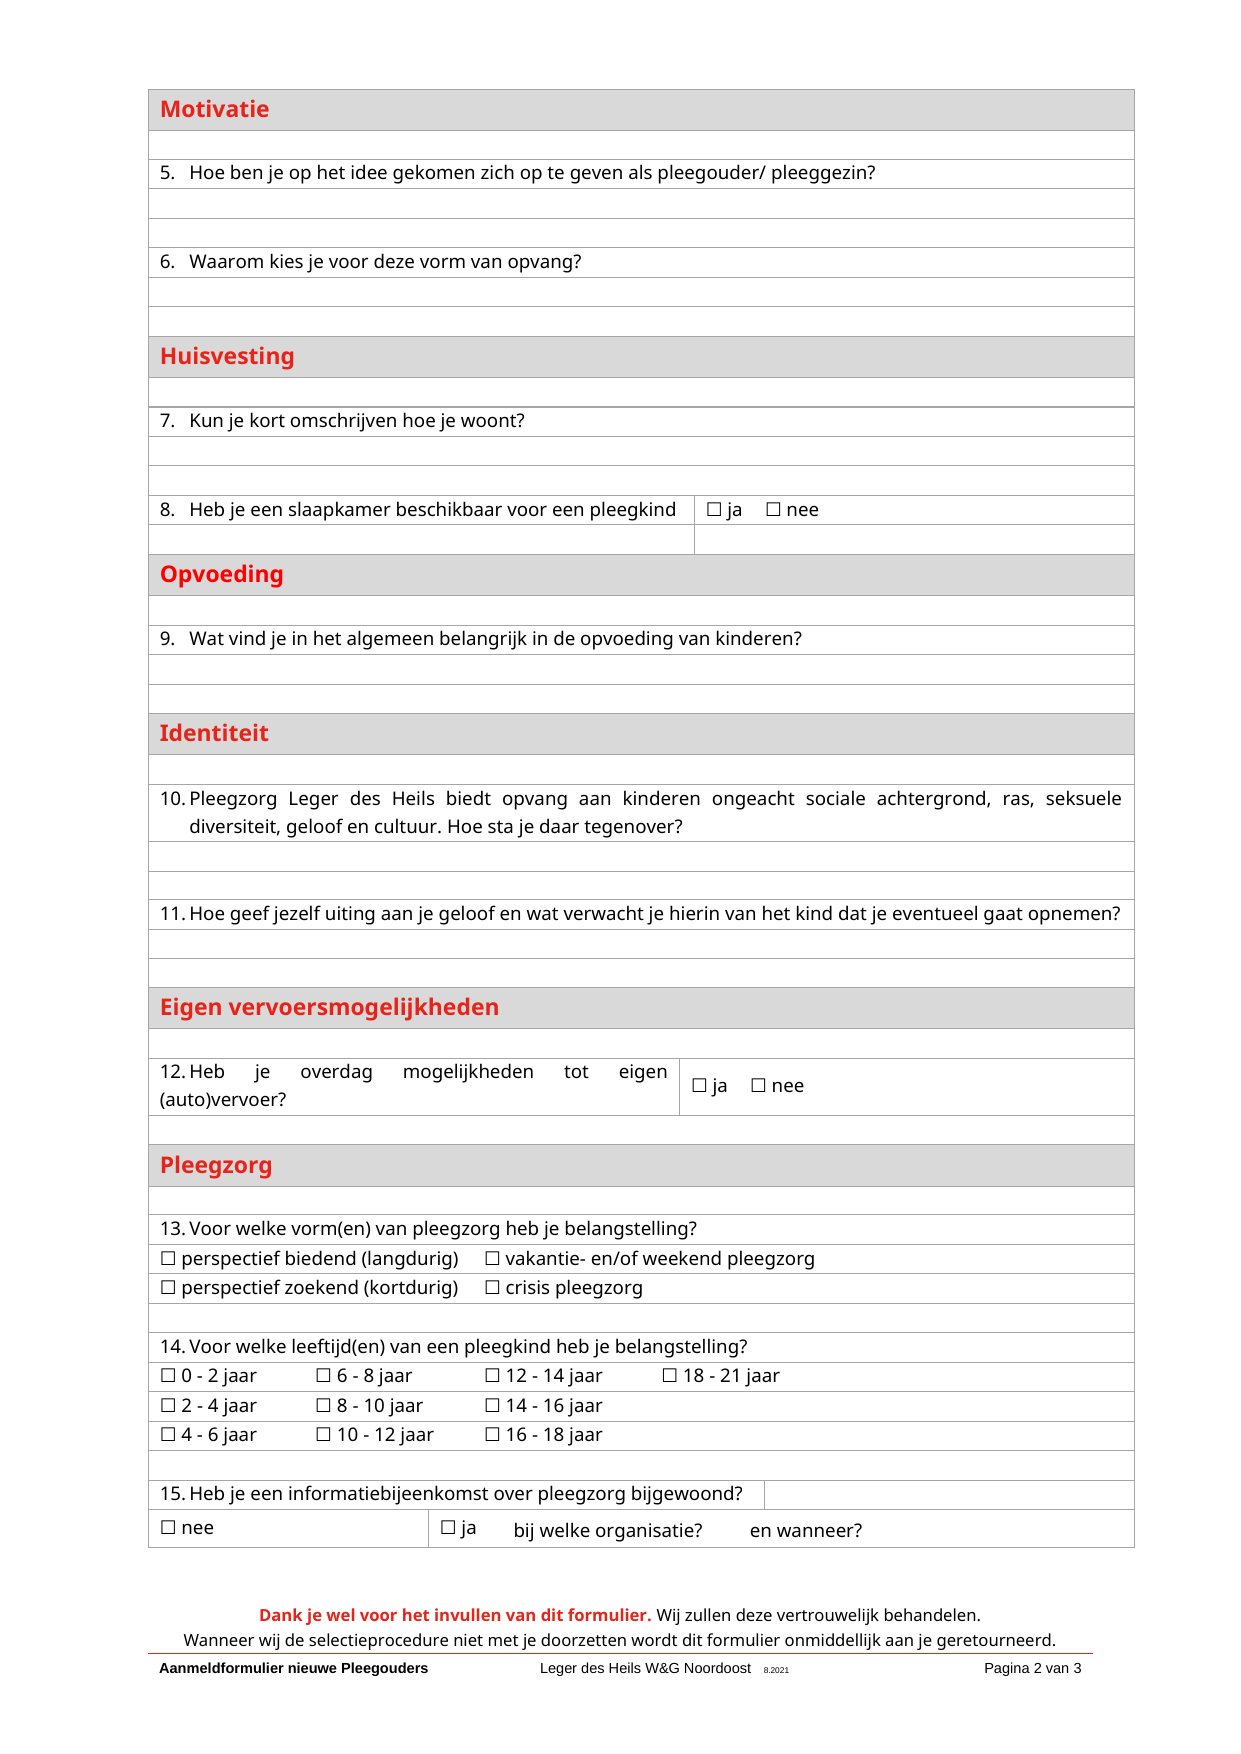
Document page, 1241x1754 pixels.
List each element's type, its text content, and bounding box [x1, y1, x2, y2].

table_cell [149, 307, 1134, 336]
table_cell Opvoeding [149, 555, 1134, 595]
table_cell [149, 872, 1134, 899]
table_cell 14. Voor welke leeftijd(en) van een pleegkind heb je belangstelling? [149, 1333, 1134, 1362]
table_cell 12 - 14 jaar [473, 1363, 650, 1391]
table_cell nee [149, 1510, 428, 1547]
table_cell 2 - 4 jaar [149, 1392, 304, 1421]
table_cell [149, 1187, 1134, 1214]
table_cell 16 - 18 jaar [473, 1422, 1134, 1450]
text Dank je wel voor het invullen van dit formulier. Wij zullen deze vertrouwelijk behandelen. [148, 1548, 1092, 1627]
table_cell [149, 1451, 1134, 1480]
table_cell bij welke organisatie? [502, 1510, 738, 1547]
table_cell 4 - 6 jaar [149, 1422, 304, 1450]
table_cell en wanneer? [738, 1510, 1134, 1547]
table_cell [149, 930, 1134, 958]
table_cell [149, 1116, 1134, 1144]
table_cell 11. Hoe geef jezelf uiting aan je geloof en wat verwacht je hierin van het kind dat je eventueel gaat opnemen? [149, 900, 1134, 929]
table_cell [149, 755, 1134, 784]
table_cell perspectief biedend (langdurig) [149, 1245, 473, 1273]
table_cell [149, 278, 1134, 306]
table_cell [765, 1481, 1134, 1509]
table_cell [149, 1304, 1134, 1332]
table_cell 7. Kun je kort omschrijven hoe je woont? [149, 408, 1134, 436]
table_cell [149, 189, 1134, 218]
table_cell Eigen vervoersmogelijkheden [149, 988, 1134, 1028]
table_cell 5. Hoe ben je op het idee gekomen zich op te geven als pleegouder/ pleeggezin? [149, 160, 1134, 188]
table_cell 12. Heb je overdag mogelijkheden tot eigen (auto)vervoer? [149, 1059, 679, 1115]
table_cell perspectief zoekend (kortdurig) [149, 1274, 473, 1303]
table_cell [149, 959, 1134, 987]
table_cell 13. Voor welke vorm(en) van pleegzorg heb je belangstelling? [149, 1215, 1134, 1244]
table_cell ja nee [695, 496, 1134, 524]
table_cell ja nee [680, 1059, 1134, 1115]
table_cell [149, 842, 1134, 871]
table_cell 10. Pleegzorg Leger des Heils biedt opvang aan kinderen ongeacht sociale achtergrond, ras, seksuele diversiteit, geloof en cultuur. Hoe sta je daar tegenover? [149, 785, 1134, 841]
table_cell Huisvesting [149, 337, 1134, 377]
table_cell 18 - 21 jaar [650, 1363, 1134, 1391]
table_cell [149, 525, 694, 554]
table_cell 10 - 12 jaar [304, 1422, 473, 1450]
table_cell crisis pleegzorg [473, 1274, 1134, 1303]
table_cell Identiteit [149, 714, 1134, 754]
table_cell [149, 466, 1134, 495]
table_cell [149, 219, 1134, 247]
table_cell 6 - 8 jaar [304, 1363, 473, 1391]
table_cell 15. Heb je een informatiebijeenkomst over pleegzorg bijgewoond? [149, 1481, 764, 1509]
table_cell [149, 685, 1134, 713]
text Wanneer wij de selectieprocedure niet met je doorzetten wordt dit formulier onmiddellijk aan je geretourneerd. [148, 1629, 1092, 1651]
table_cell [149, 437, 1134, 465]
table_cell [149, 1029, 1134, 1057]
table_cell 0 - 2 jaar [149, 1363, 304, 1391]
table_cell 8. Heb je een slaapkamer beschikbaar voor een pleegkind [149, 496, 694, 524]
table_cell [695, 525, 1134, 554]
table_cell ja [429, 1510, 502, 1547]
table_cell 8 - 10 jaar [304, 1392, 473, 1421]
table_cell [149, 655, 1134, 683]
table_cell [149, 131, 1134, 159]
table_header Motivatie [149, 90, 1134, 130]
table_cell [149, 596, 1134, 624]
table_cell 14 - 16 jaar [473, 1392, 1134, 1421]
table_cell 6. Waarom kies je voor deze vorm van opvang? [149, 248, 1134, 277]
table_cell vakantie- en/of weekend pleegzorg [473, 1245, 1134, 1273]
table_cell [149, 378, 1134, 406]
table_cell 9. Wat vind je in het algemeen belangrijk in de opvoeding van kinderen? [149, 626, 1134, 654]
table_cell Pleegzorg [149, 1145, 1134, 1186]
